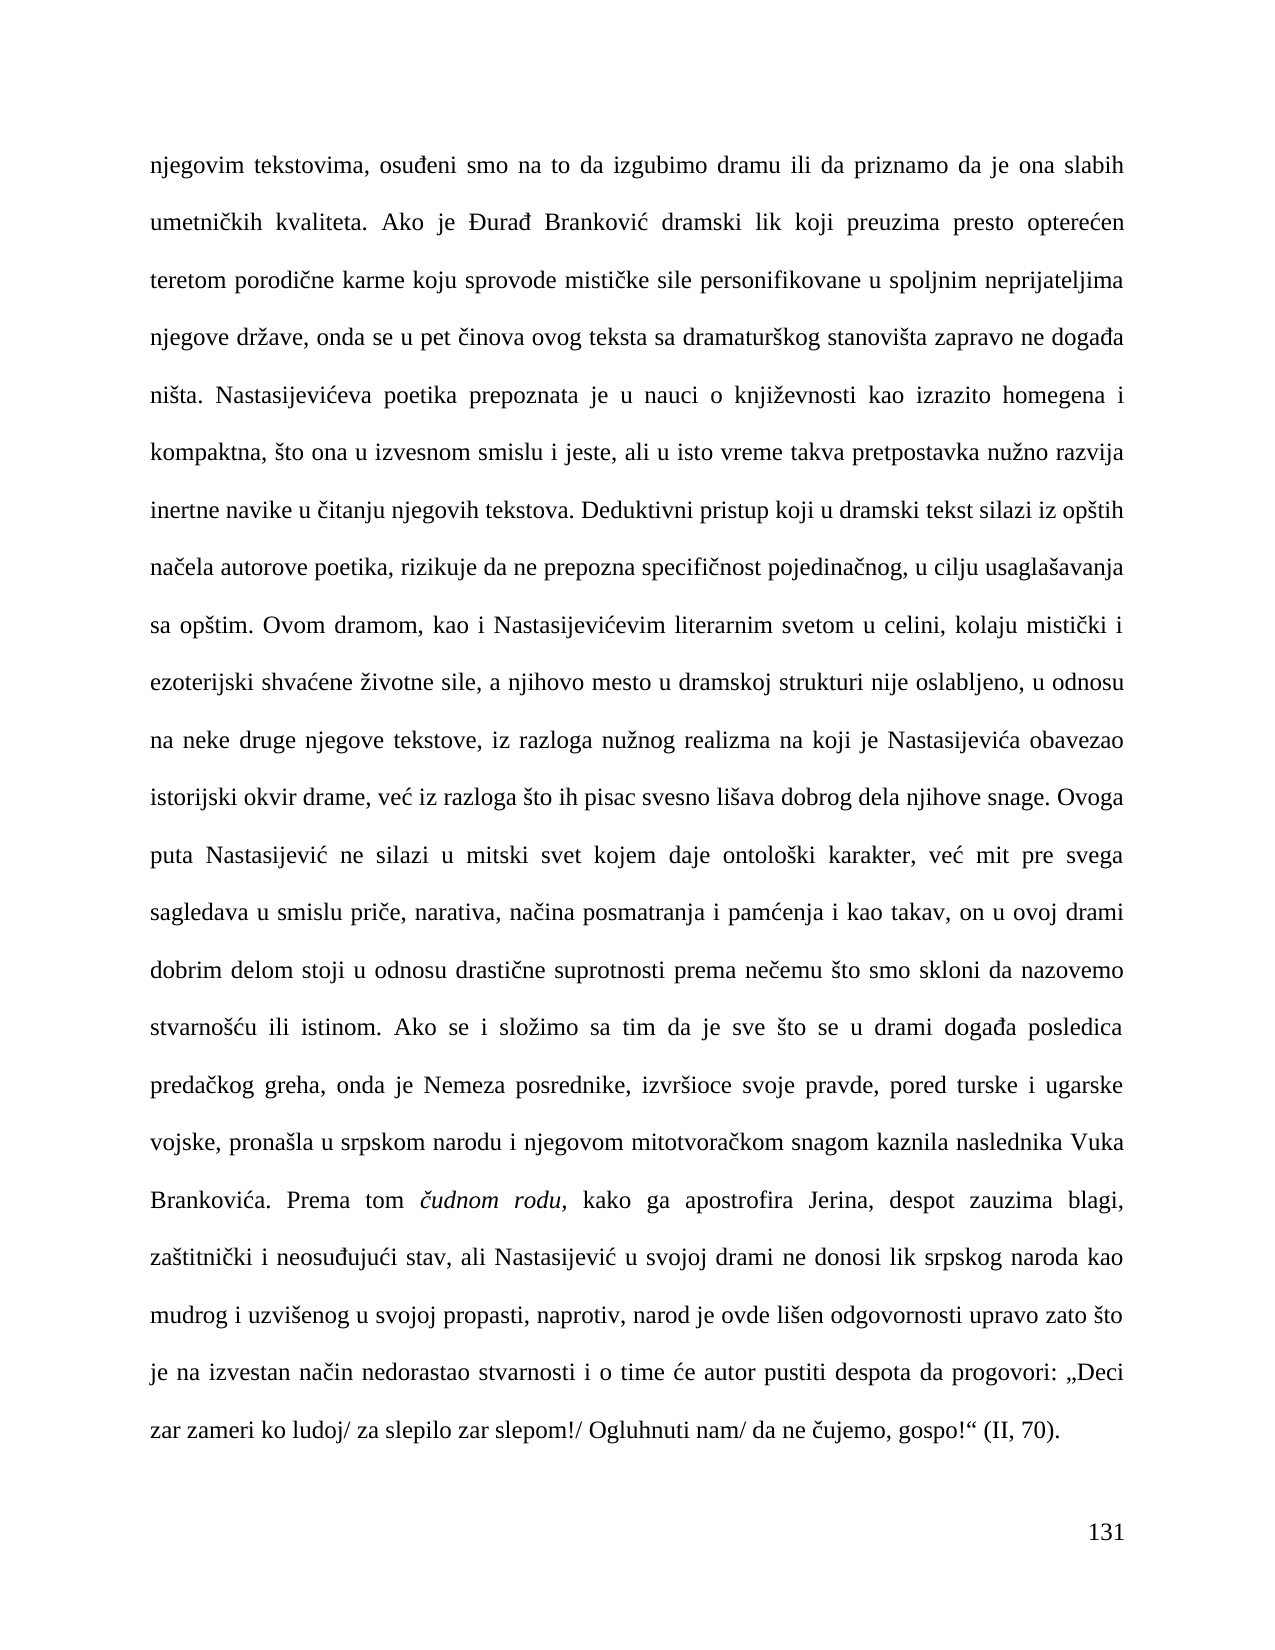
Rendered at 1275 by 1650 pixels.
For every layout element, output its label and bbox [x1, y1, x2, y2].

text [150, 150, 1125, 1444]
